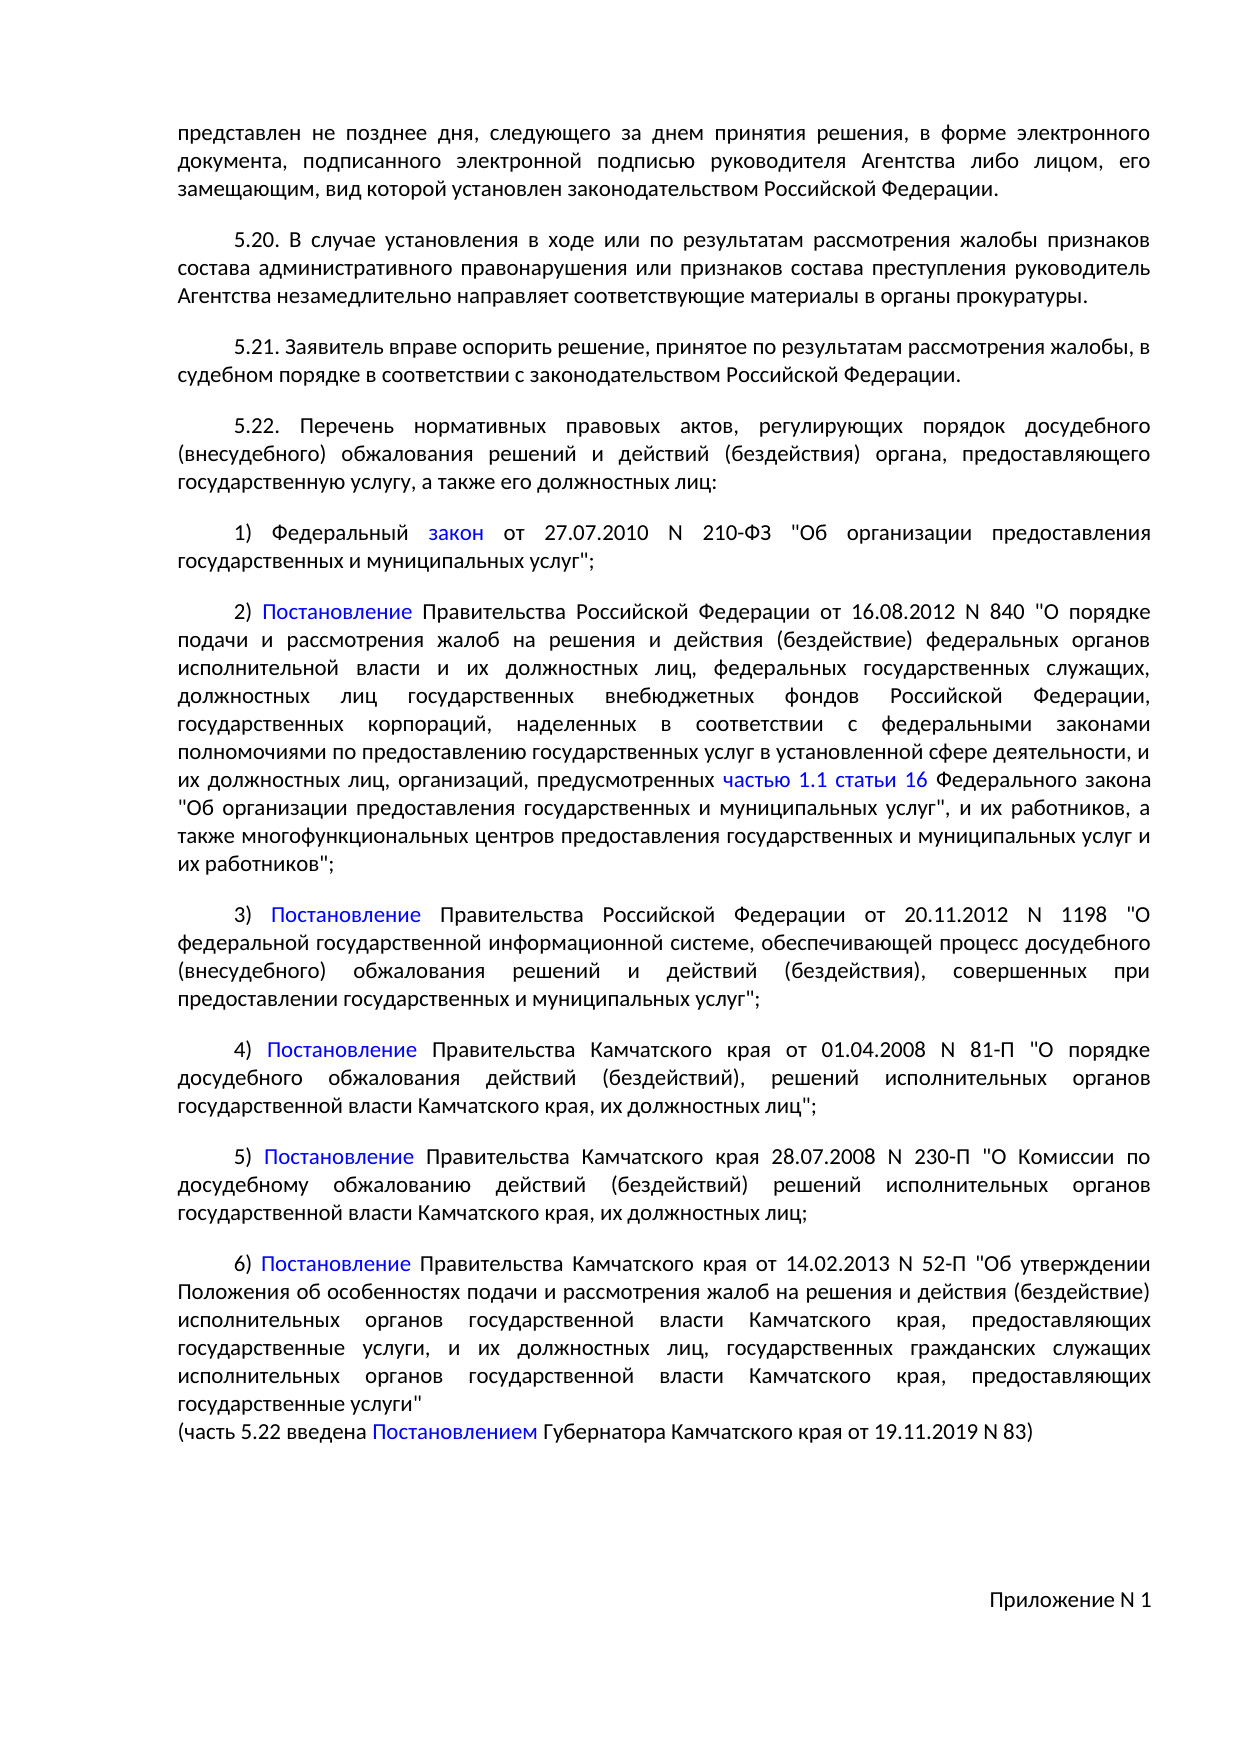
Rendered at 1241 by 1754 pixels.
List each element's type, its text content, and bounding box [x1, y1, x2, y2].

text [177, 118, 1152, 202]
text 5.22. Перечень нормативных правовых актов, регулирующих порядок досудебного (внесудебного) обжалования решений и действий (бездействия) органа, предоставляющего государственную услугу, а также его должностных лиц: [177, 411, 1152, 495]
text 5) Постановление Правительства Камчатского края 28.07.2008 N 230-П "О Комиссии по досудебному обжалованию действий (бездействий) решений исполнительных органов государственной власти Камчатского края, их должностных лиц; [177, 1142, 1152, 1226]
text Приложение N 1 [177, 1585, 1152, 1613]
text 3) Постановление Правительства Российской Федерации от 20.11.2012 N 1198 "О федеральной государственной информационной системе, обеспечивающей процесс досудебного (внесудебного) обжалования решений и действий (бездействия), совершенных при предоставлении государственных и муниципальных услуг"; [177, 900, 1152, 1012]
text 2) Постановление Правительства Российской Федерации от 16.08.2012 N 840 "О порядке подачи и рассмотрения жалоб на решения и действия (бездействие) федеральных органов исполнительной власти и их должностных лиц, федеральных государственных служащих, должностных лиц государственных внебюджетных фондов Российской Федерации, государственных корпораций, наделенных в соответствии с федеральными законами полномочиями по предоставлению государственных услуг в установленной сфере деятельности, и их должностных лиц, организаций, предусмотренных частью 1.1 статьи 16 Федерального закона "Об организации предоставления государственных и муниципальных услуг", и их работников, а также многофункциональных центров предоставления государственных и муниципальных услуг и их работников"; [177, 597, 1152, 877]
text 4) Постановление Правительства Камчатского края от 01.04.2008 N 81-П "О порядке досудебного обжалования действий (бездействий), решений исполнительных органов государственной власти Камчатского края, их должностных лиц"; [177, 1035, 1152, 1119]
text 5.21. Заявитель вправе оспорить решение, принятое по результатам рассмотрения жалобы, в судебном порядке в соответствии с законодательством Российской Федерации. [177, 332, 1152, 388]
text 1) Федеральный закон от 27.07.2010 N 210-ФЗ "Об организации предоставления государственных и муниципальных услуг"; [177, 518, 1152, 574]
text 5.20. В случае установления в ходе или по результатам рассмотрения жалобы признаков состава административного правонарушения или признаков состава преступления руководитель Агентства незамедлительно направляет соответствующие материалы в органы прокуратуры. [177, 225, 1152, 309]
text 6) Постановление Правительства Камчатского края от 14.02.2013 N 52-П "Об утверждении Положения об особенностях подачи и рассмотрения жалоб на решения и действия (бездействие) исполнительных органов государственной власти Камчатского края, предоставляющих государственные услуги, и их должностных лиц, государственных гражданских служащих исполнительных органов государственной власти Камчатского края, предоставляющих государственные услуги" [177, 1249, 1152, 1417]
text (часть 5.22 введена Постановлением Губернатора Камчатского края от 19.11.2019 N 83) [177, 1417, 1152, 1445]
